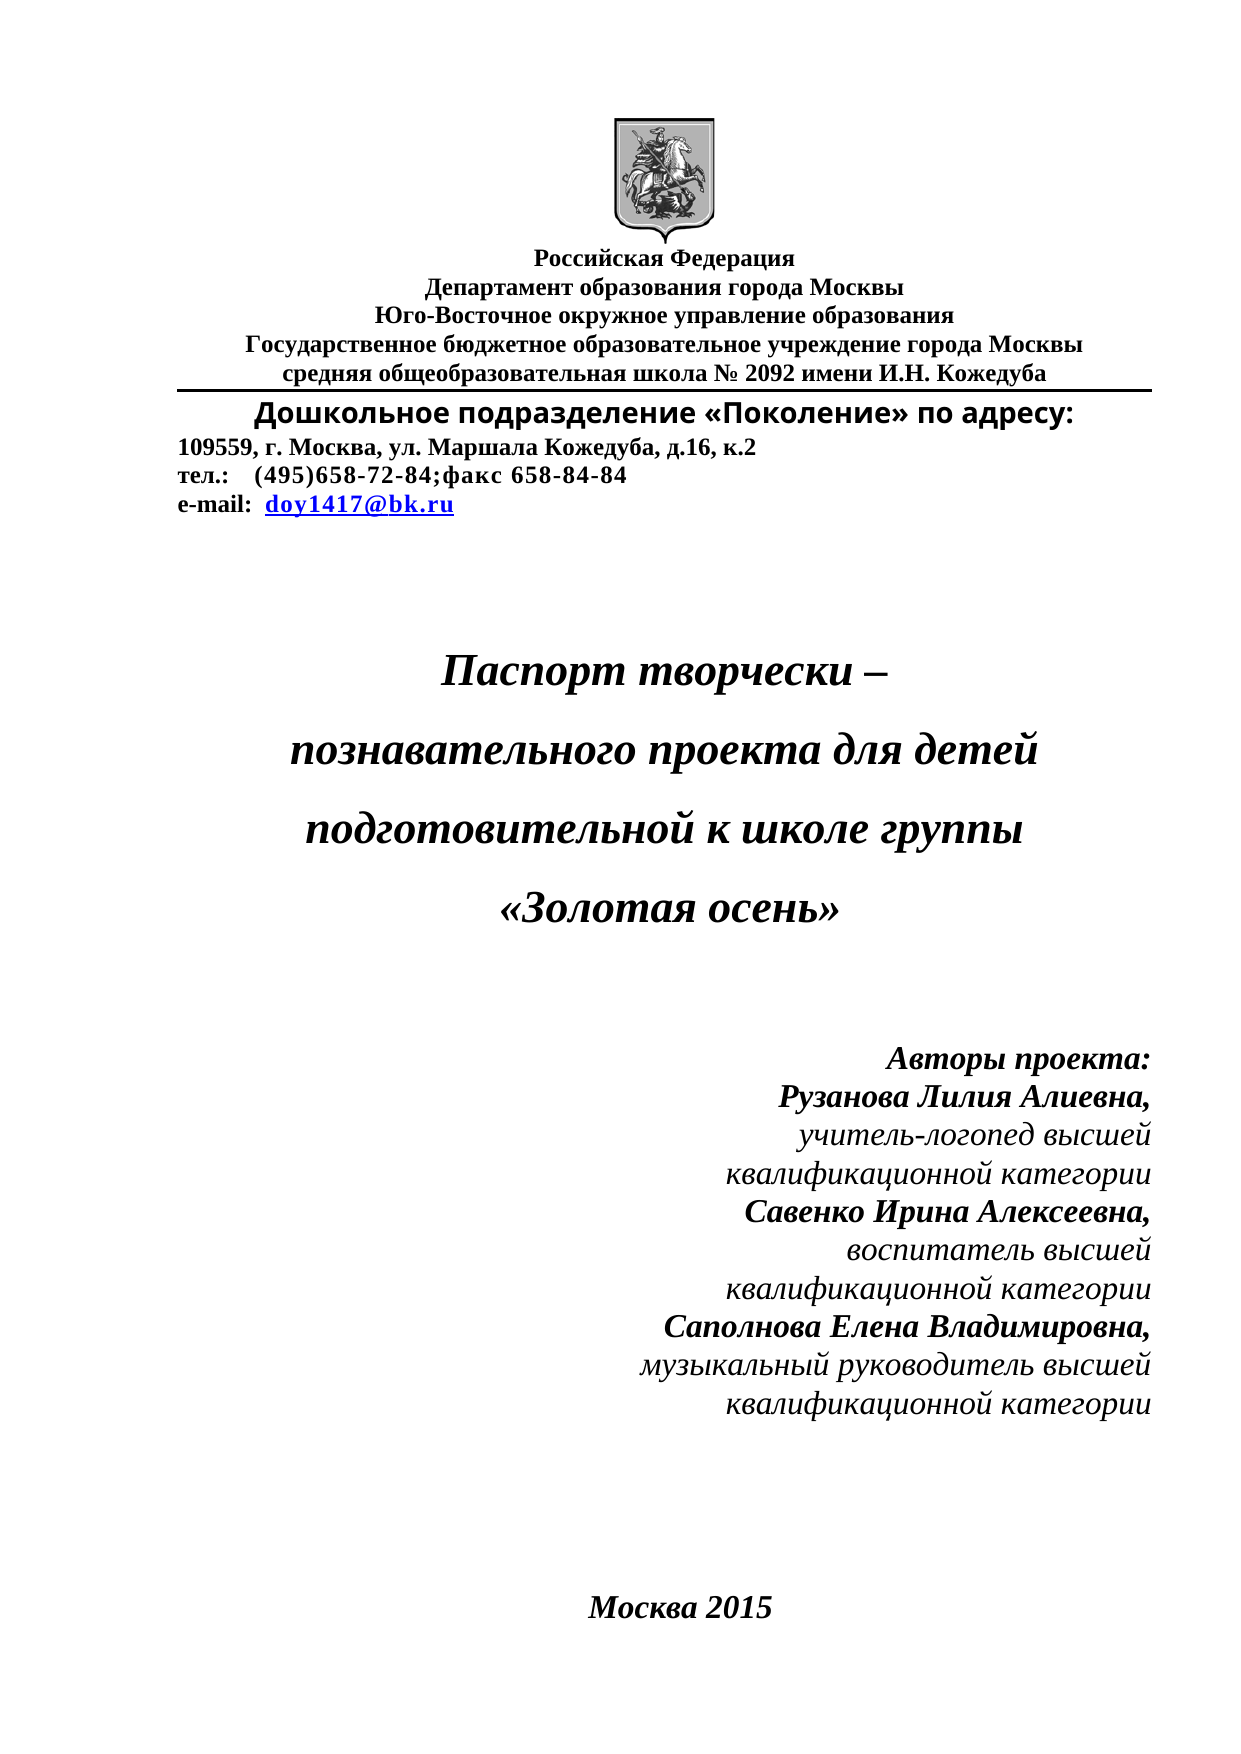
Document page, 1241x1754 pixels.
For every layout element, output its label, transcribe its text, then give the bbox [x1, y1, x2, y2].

text «Золотая осень» [177, 880, 1152, 932]
text Российская Федерация [177, 243, 1152, 272]
text Дошкольное подразделение «Поколение» по адресу: [177, 392, 1152, 432]
text Департамент образования города Москвы [177, 272, 1152, 301]
text Юго-Восточное окружное управление образования [177, 301, 1152, 329]
text средняя общеобразовательная школа № 2092 имени И.Н. Кожедуба [177, 358, 1152, 389]
text Савенко Ирина Алексеевна, [177, 1191, 1152, 1229]
text воспитатель высшей [177, 1229, 1152, 1268]
text учитель-логопед высшей [177, 1114, 1152, 1153]
text тел.: (495)658-72-84;факс 658-84-84 [177, 461, 1152, 489]
text Авторы проекта: [177, 1038, 1152, 1076]
text квалификационной категории [177, 1153, 1152, 1191]
text музыкальный руководитель высшей [177, 1344, 1152, 1383]
text познавательного проекта для детей подготовительной к школе группы [177, 722, 1152, 853]
text e-mail: doy1417@bk.ru [177, 489, 1152, 518]
text Саполнова Елена Владимировна, [177, 1306, 1152, 1344]
text Государственное бюджетное образовательное учреждение города Москвы [177, 329, 1152, 358]
picture [614, 118, 715, 244]
text Рузанова Лилия Алиевна, [177, 1076, 1152, 1114]
text Паспорт творчески – [177, 643, 1152, 695]
text Москва 2015 [177, 1588, 1152, 1626]
text . Москва, ул. Маршала Кожедуба, д.16, к.2 [177, 432, 1152, 461]
text квалификационной категории [177, 1268, 1152, 1306]
text квалификационной категории [177, 1383, 1152, 1421]
